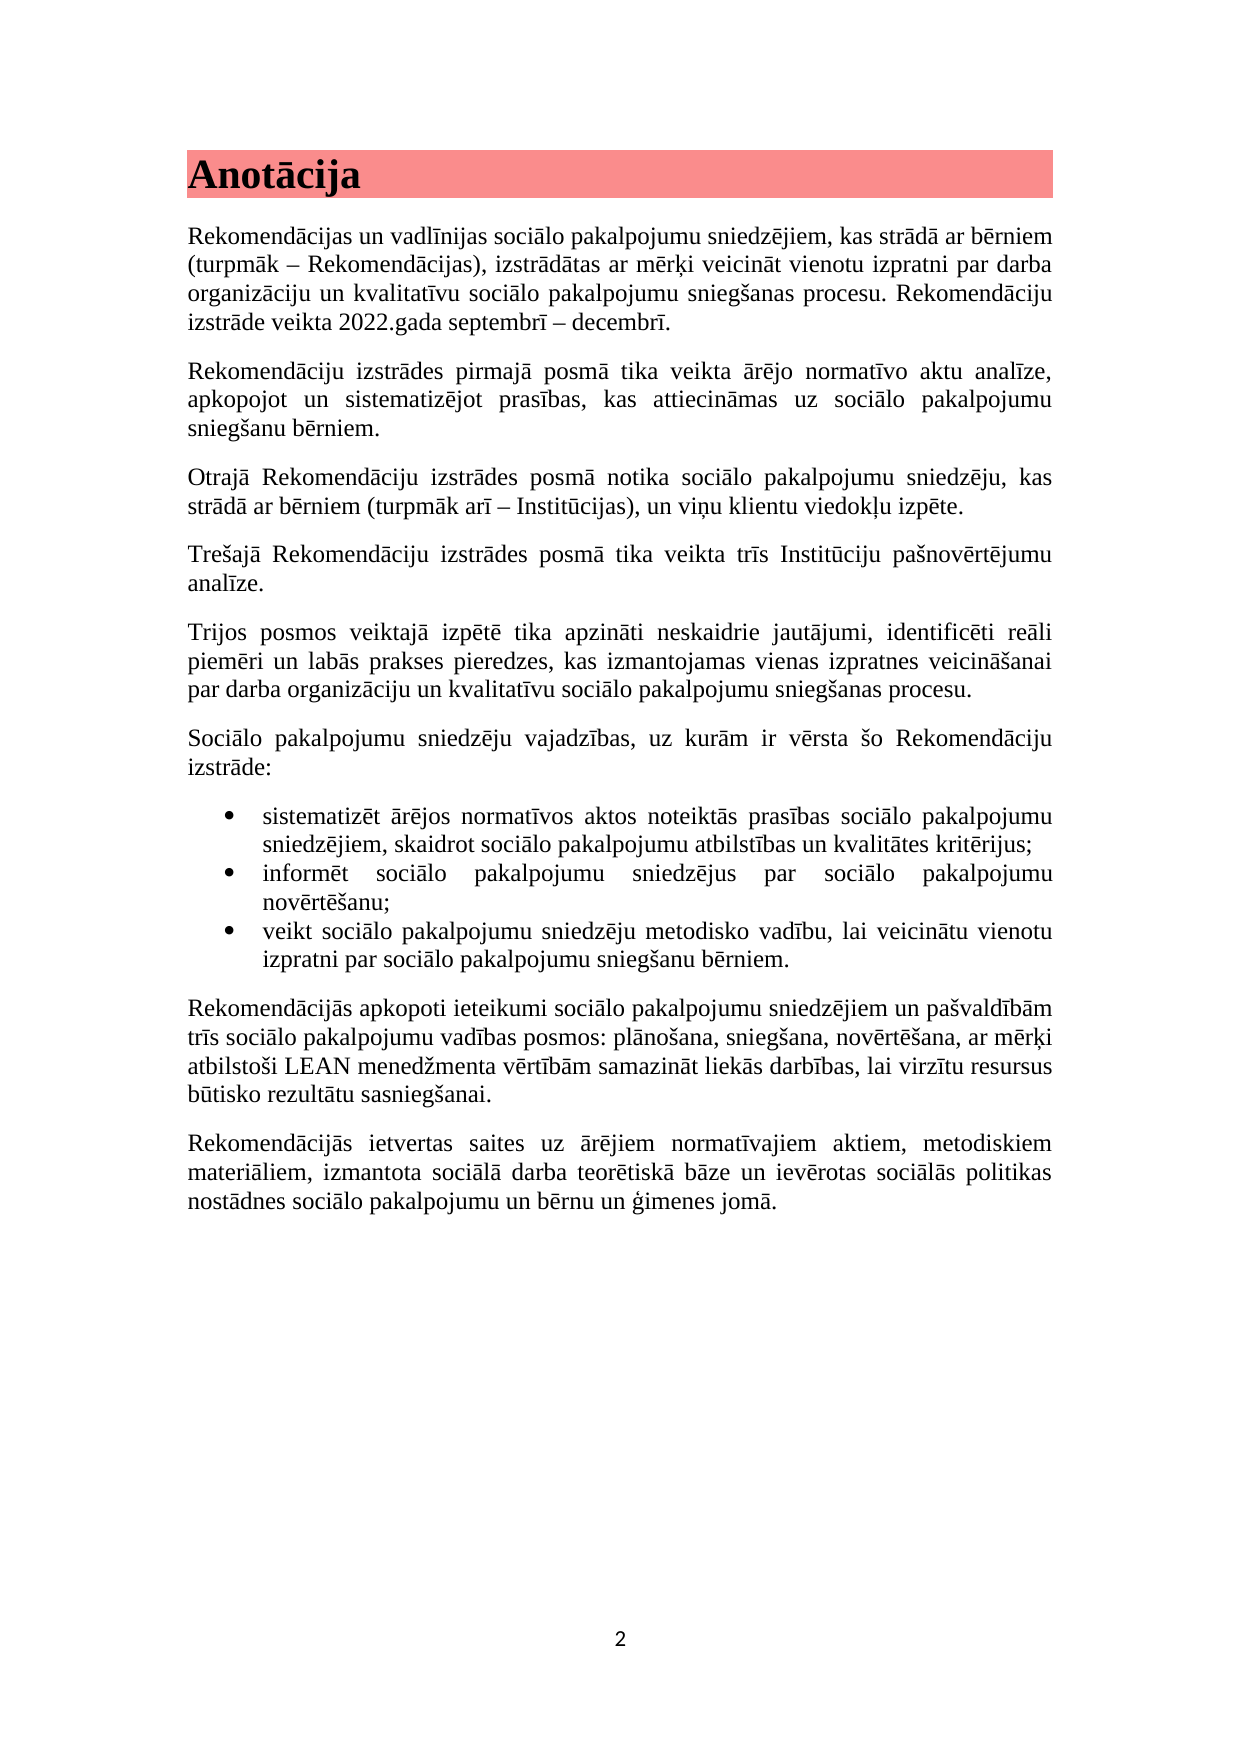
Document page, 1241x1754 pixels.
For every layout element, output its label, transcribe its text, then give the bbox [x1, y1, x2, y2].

list sistematizēt ārējos normatīvos aktos noteiktās prasības sociālo pakalpojumu sniedzējiem, skaidrot sociālo pakalpojumu atbilstības un kvalitātes kritērijus; [225, 801, 1053, 858]
list veikt sociālo pakalpojumu sniedzēju metodisko vadību, lai veicinātu vienotu izpratni par sociālo pakalpojumu sniegšanu bērniem. [225, 916, 1053, 973]
text Trijos posmos veiktajā izpētē tika apzināti neskaidrie jautājumi, identificēti reāli piemēri un labās prakses pieredzes, kas izmantojamas vienas izpratnes veicināšanai par darba organizāciju un kvalitatīvu sociālo pakalpojumu sniegšanas procesu. [187, 617, 1053, 703]
text Anotācija [187, 150, 1053, 198]
text Rekomendācijas un vadlīnijas sociālo pakalpojumu sniedzējiem, kas strādā ar bērniem (turpmāk – Rekomendācijas), izstrādātas ar mērķi veicināt vienotu izpratni par darba organizāciju un kvalitatīvu sociālo pakalpojumu sniegšanas procesu. Rekomendāciju izstrāde veikta 2022.gada septembrī – decembrī. [187, 221, 1053, 336]
text Trešajā Rekomendāciju izstrādes posmā tika veikta trīs Institūciju pašnovērtējumu analīze. [187, 539, 1053, 597]
text Rekomendācijās ietvertas saites uz ārējiem normatīvajiem aktiem, metodiskiem materiāliem, izmantota sociālā darba teorētiskā bāze un ievērotas sociālās politikas nostādnes sociālo pakalpojumu un bērnu un ģimenes jomā. [187, 1128, 1053, 1214]
text Rekomendāciju izstrādes pirmajā posmā tika veikta ārējo normatīvo aktu analīze, apkopojot un sistematizējot prasības, kas attiecināmas uz sociālo pakalpojumu sniegšanu bērniem. [187, 356, 1053, 442]
text Rekomendācijās apkopoti ieteikumi sociālo pakalpojumu sniedzējiem un pašvaldībām trīs sociālo pakalpojumu vadības posmos: plānošana, sniegšana, novērtēšana, ar mērķi atbilstoši LEAN menedžmenta vērtībām samazināt liekās darbības, lai virzītu resursus būtisko rezultātu sasniegšanai. [187, 993, 1053, 1108]
text Otrajā Rekomendāciju izstrādes posmā notika sociālo pakalpojumu sniedzēju, kas strādā ar bērniem (turpmāk arī – Institūcijas), un viņu klientu viedokļu izpēte. [187, 462, 1053, 519]
list informēt sociālo pakalpojumu sniedzējus par sociālo pakalpojumu novērtēšanu; [225, 858, 1053, 916]
text Sociālo pakalpojumu sniedzēju vajadzības, uz kurām ir vērsta šo Rekomendāciju izstrāde: [187, 723, 1053, 781]
